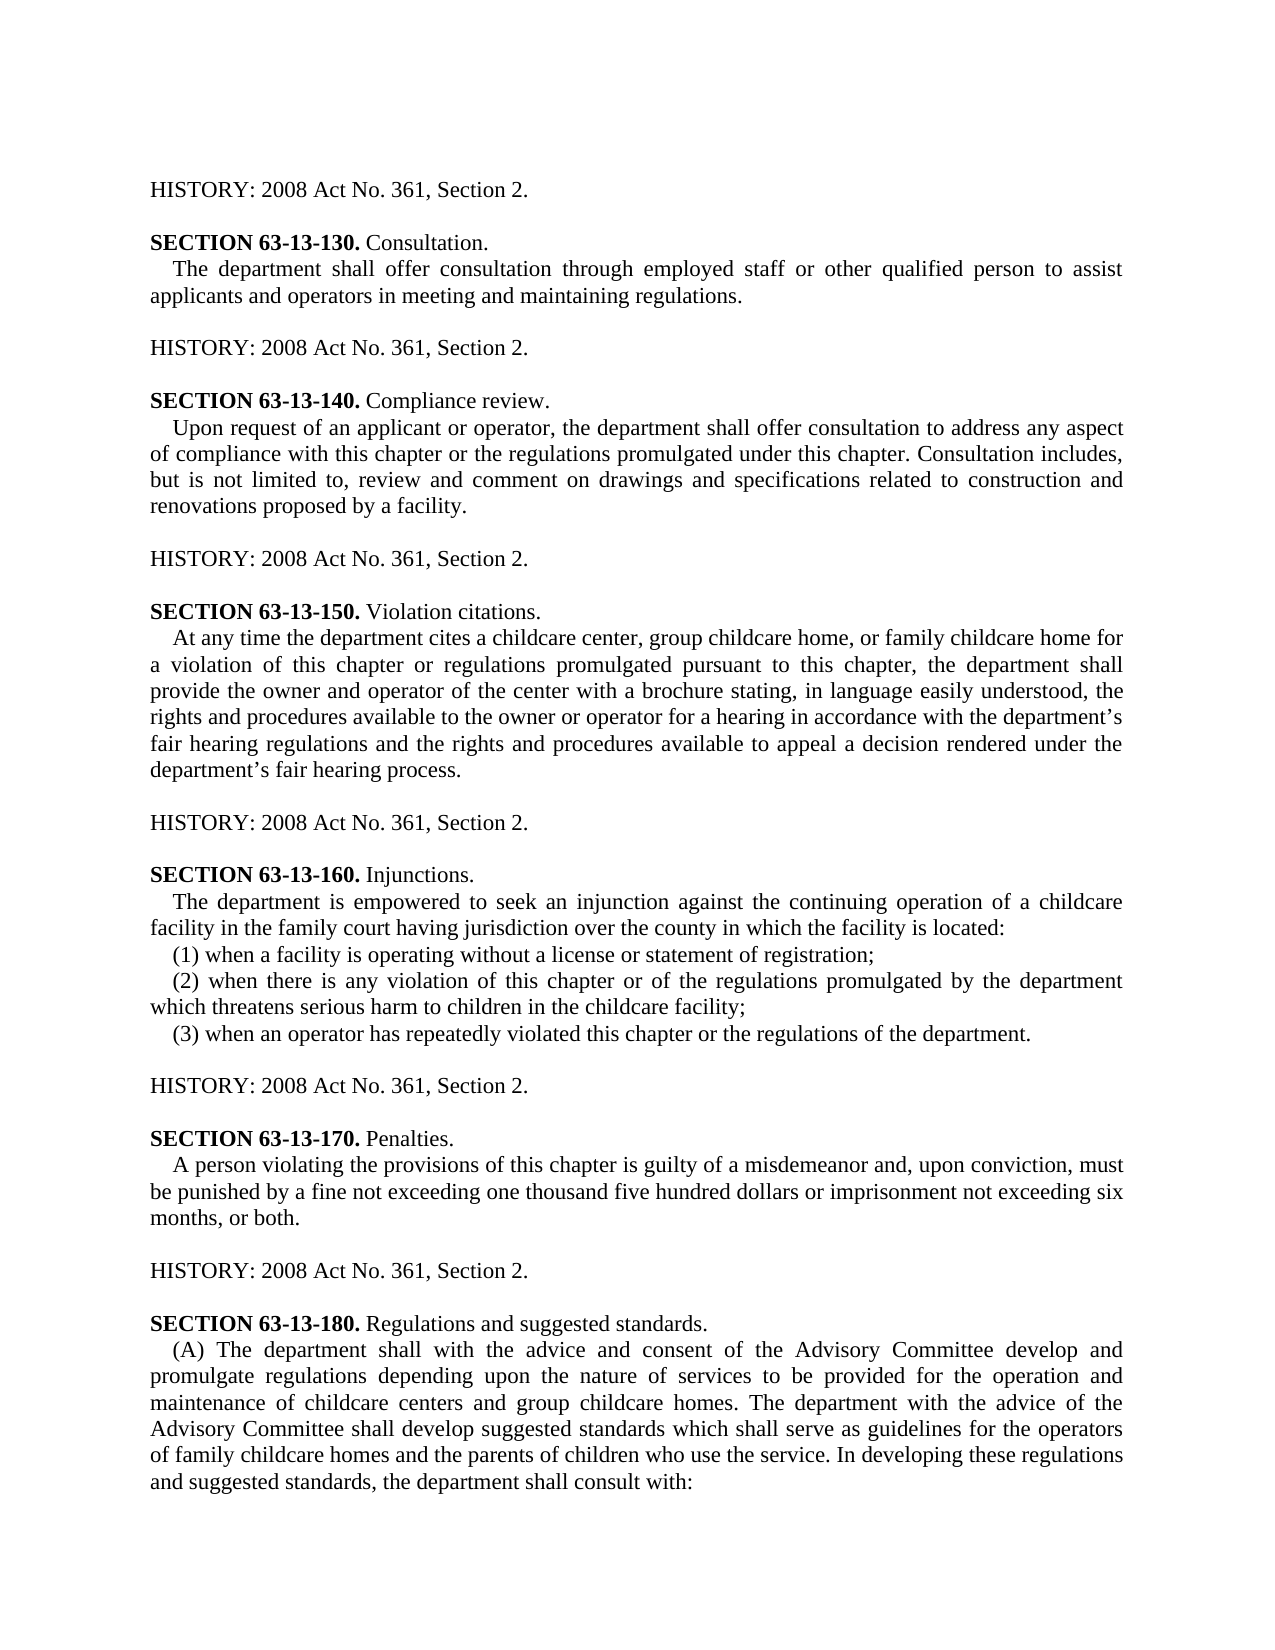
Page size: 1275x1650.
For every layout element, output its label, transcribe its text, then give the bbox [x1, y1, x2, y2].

text HISTORY: 2008 Act No. 361, Section 2. [150, 334, 1125, 361]
text At any time the department cites a childcare center, group childcare home, or family childcare home for a violation of this chapter or regulations promulgated pursuant to this chapter, the department shall provide the owner and operator of the center with a brochure stating, in language easily understood, the rights and procedures available to the owner or operator for a hearing in accordance with the department’s fair hearing regulations and the rights and procedures available to appeal a decision rendered under the department’s fair hearing process. [150, 624, 1125, 782]
text (1) when a facility is operating without a license or statement of registration; [150, 941, 1125, 967]
text (3) when an operator has repeatedly violated this chapter or the regulations of the department. [150, 1020, 1125, 1046]
text HISTORY: 2008 Act No. 361, Section 2. [150, 545, 1125, 572]
text The department is empowered to seek an injunction against the continuing operation of a childcare facility in the family court having jurisdiction over the county in which the facility is located: [150, 888, 1125, 941]
text SECTION 63-13-140. Compliance review. [150, 387, 1125, 413]
text HISTORY: 2008 Act No. 361, Section 2. [150, 176, 1125, 203]
text SECTION 63-13-170. Penalties. [150, 1125, 1125, 1151]
text (A) The department shall with the advice and consent of the Advisory Committee develop and promulgate regulations depending upon the nature of services to be provided for the operation and maintenance of childcare centers and group childcare homes. The department with the advice of the Advisory Committee shall develop suggested standards which shall serve as guidelines for the operators of family childcare homes and the parents of children who use the service. In developing these regulations and suggested standards, the department shall consult with: [150, 1336, 1125, 1494]
text HISTORY: 2008 Act No. 361, Section 2. [150, 1072, 1125, 1099]
text A person violating the provisions of this chapter is guilty of a misdemeanor and, upon conviction, must be punished by a fine not exceeding one thousand five hundred dollars or imprisonment not exceeding six months, or both. [150, 1151, 1125, 1231]
text SECTION 63-13-150. Violation citations. [150, 598, 1125, 624]
text Upon request of an applicant or operator, the department shall offer consultation to address any aspect of compliance with this chapter or the regulations promulgated under this chapter. Consultation includes, but is not limited to, review and comment on drawings and specifications related to construction and renovations proposed by a facility. [150, 413, 1125, 519]
text SECTION 63-13-130. Consultation. [150, 229, 1125, 255]
text (2) when there is any violation of this chapter or of the regulations promulgated by the department which threatens serious harm to children in the childcare facility; [150, 967, 1125, 1020]
text HISTORY: 2008 Act No. 361, Section 2. [150, 1257, 1125, 1283]
text SECTION 63-13-180. Regulations and suggested standards. [150, 1309, 1125, 1336]
text SECTION 63-13-160. Injunctions. [150, 862, 1125, 888]
text The department shall offer consultation through employed staff or other qualified person to assist applicants and operators in meeting and maintaining regulations. [150, 255, 1125, 308]
text HISTORY: 2008 Act No. 361, Section 2. [150, 809, 1125, 835]
